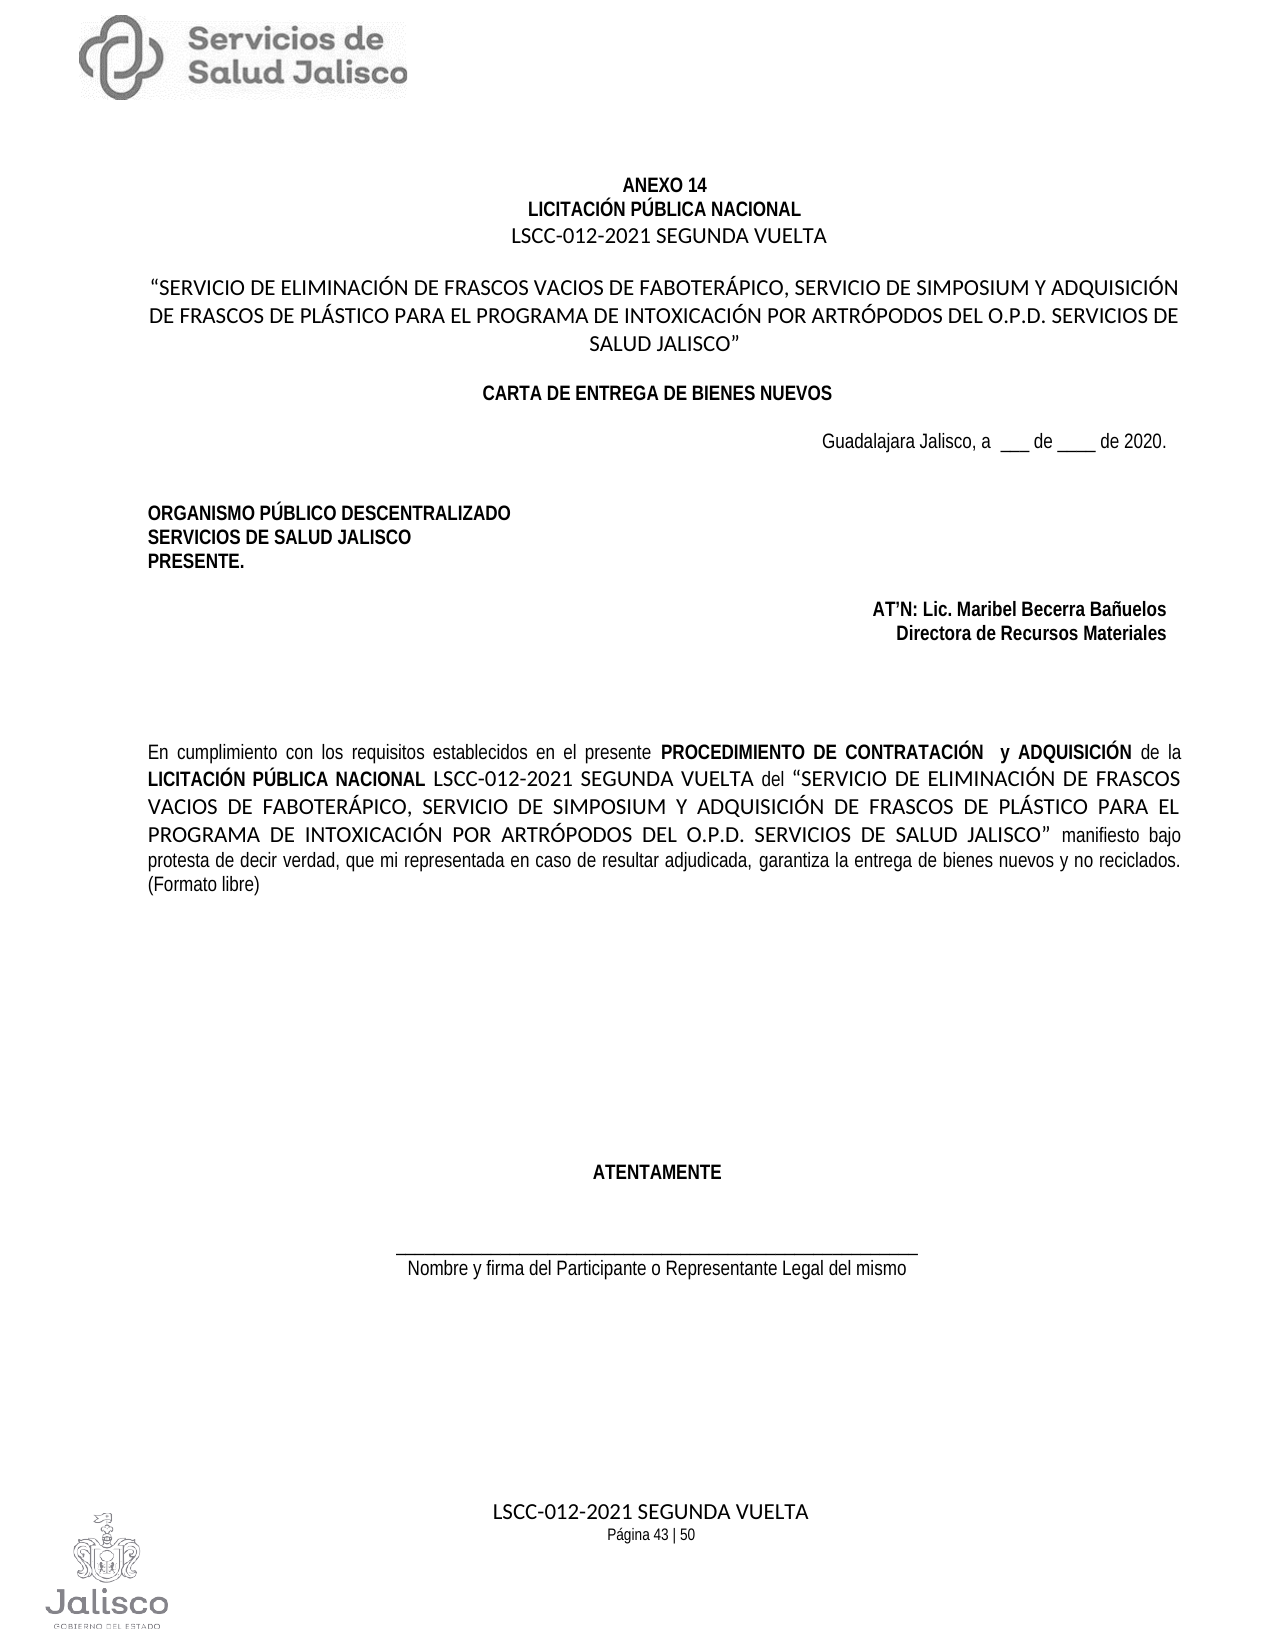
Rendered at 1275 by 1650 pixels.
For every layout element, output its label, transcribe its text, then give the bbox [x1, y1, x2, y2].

text Guadalajara Jalisco, a ___ de ____ de 2020. [148, 429, 1167, 453]
text En cumplimiento con los requisitos establecidos en el presente PROCEDIMIENTO DE CONTRATACIÓN y ADQUISICIÓN de la LICITACIÓN PÚBLICA NACIONAL del manifiesto bajo protesta de decir verdad, que mi representada en caso de resultar adjudicada, garantiza la entrega de bienes nuevos y no reciclados. (Formato libre) [148, 740, 1181, 896]
picture [79, 15, 408, 100]
text AT’N: Lic. Maribel Becerra Bañuelos [148, 597, 1167, 621]
text ORGANISMO PÚBLICO DESCENTRALIZADO [148, 501, 1167, 525]
text CARTA DE ENTREGA DE BIENES NUEVOS [148, 381, 1167, 405]
text ANEXO 14 [148, 173, 1181, 197]
text ATENTAMENTE [148, 1160, 1167, 1184]
text Directora de Recursos Materiales [148, 621, 1167, 644]
text PRESENTE. [148, 549, 1167, 573]
text _______________________________________________________ [148, 1232, 1167, 1256]
text SERVICIOS DE SALUD JALISCO [148, 525, 1167, 549]
picture [45, 1513, 168, 1629]
text Nombre y firma del Participante o Representante Legal del mismo [148, 1256, 1167, 1279]
text LICITACIÓN PÚBLICA NACIONAL [148, 197, 1181, 221]
